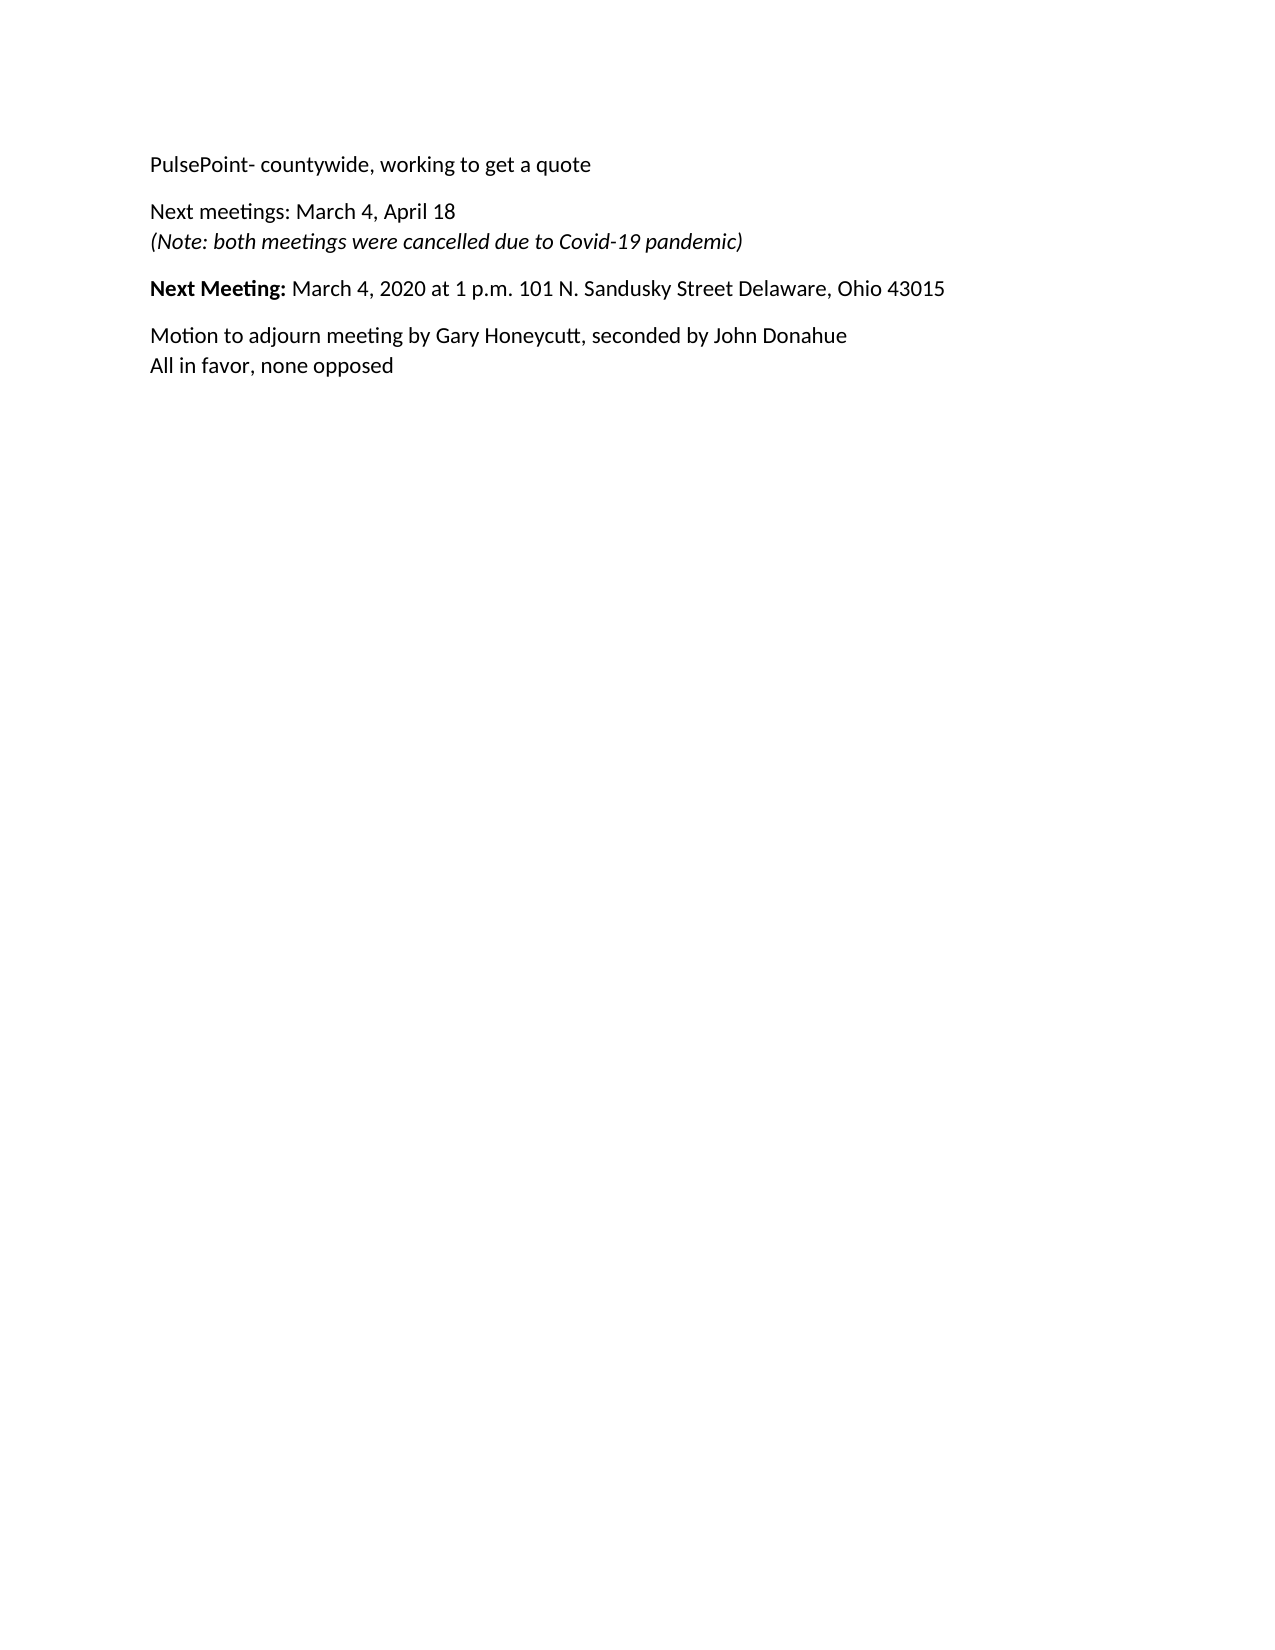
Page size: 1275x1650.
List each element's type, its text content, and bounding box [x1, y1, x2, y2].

text PulsePoint- countywide, working to get a quote [150, 150, 1125, 178]
text Next meetings: March 4, April 18 (Note: both meetings were cancelled due to Covid-19 pandemic) [150, 197, 1125, 255]
text Next Meeting: March 4, 2020 at 1 p.m. 101 N. Sandusky Street Delaware, Ohio 43015 [150, 274, 1125, 302]
text Motion to adjourn meeting by Gary Honeycutt, seconded by John Donahue All in favor, none opposed [150, 321, 1125, 379]
